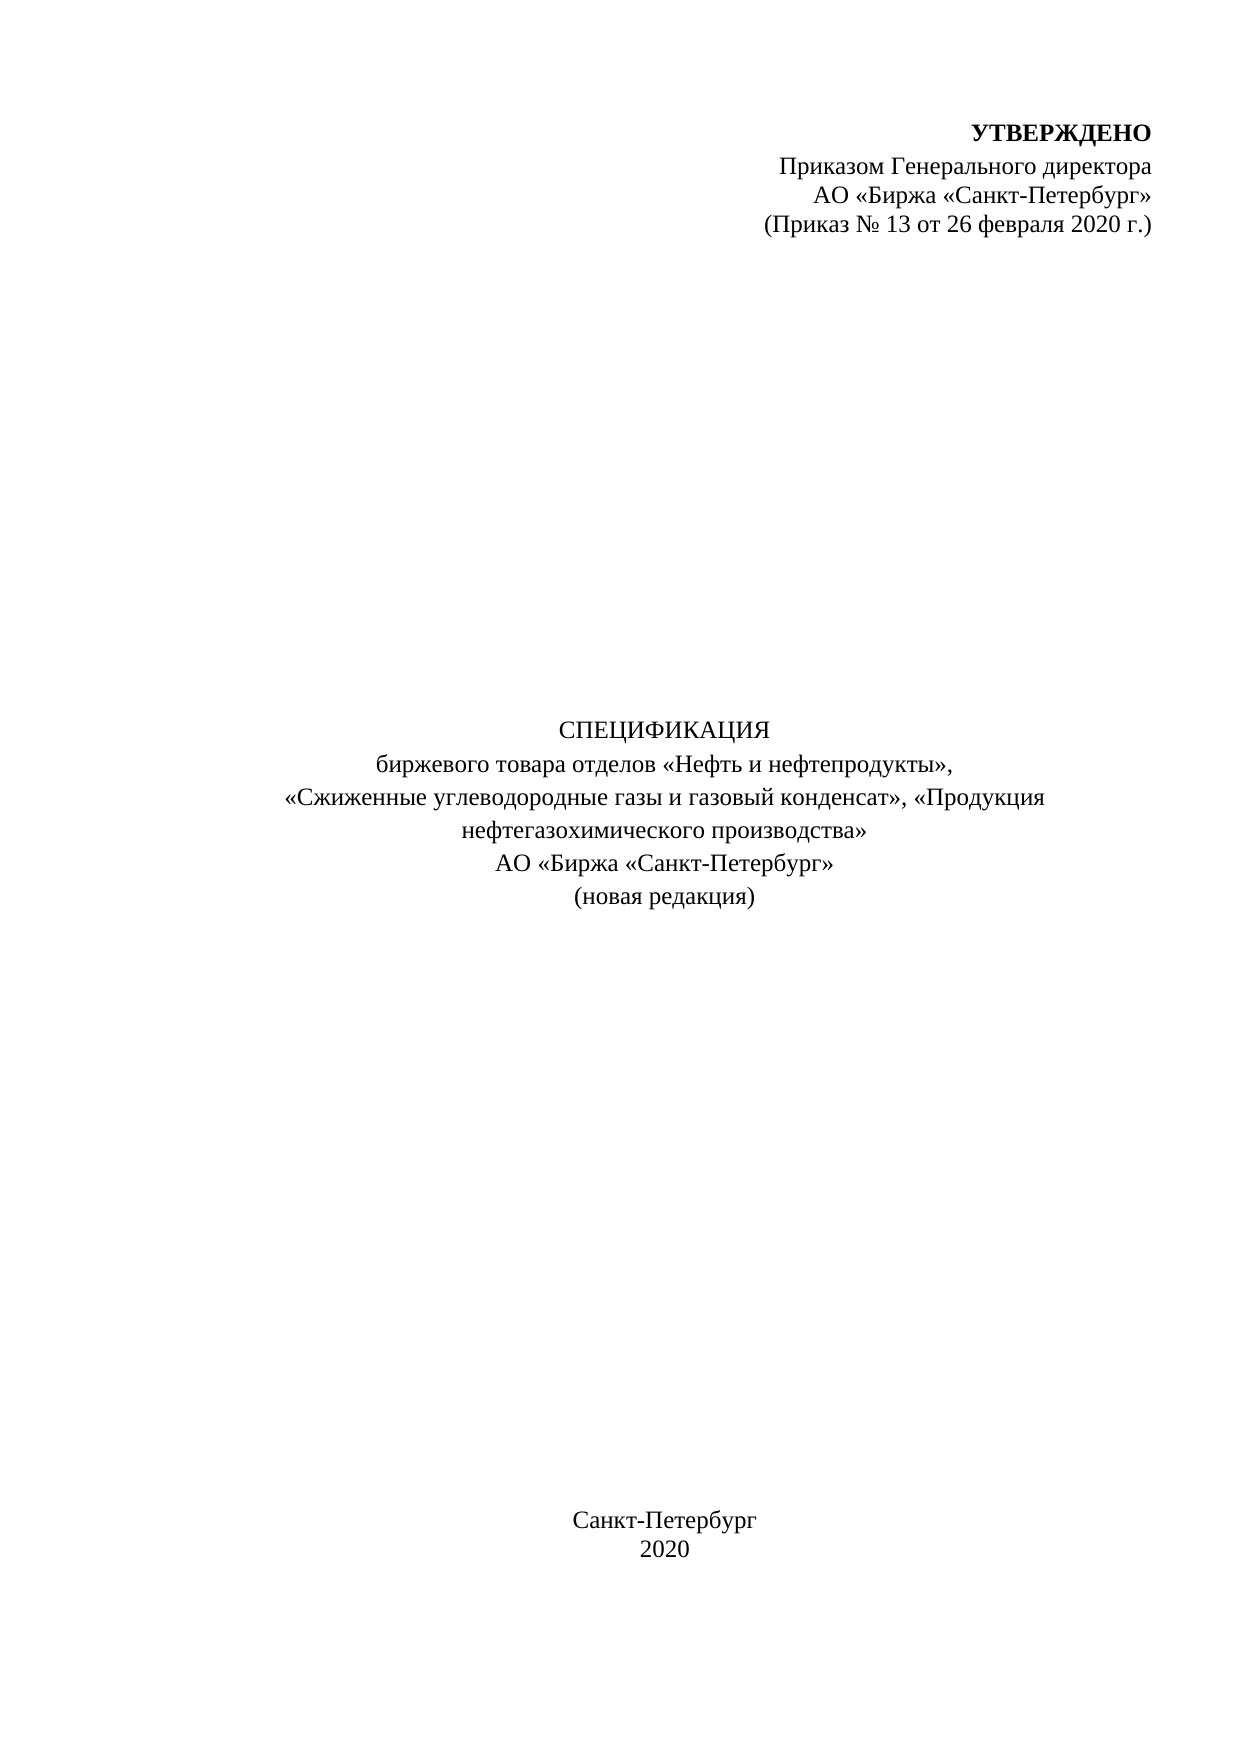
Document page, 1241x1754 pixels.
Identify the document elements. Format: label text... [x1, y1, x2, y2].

text (Приказ № 13 от 26 февраля 2020 г.) [177, 209, 1152, 237]
text биржевого товара отделов «Нефть и нефтепродукты», [177, 749, 1152, 777]
text УТВЕРЖДЕНО [177, 118, 1152, 147]
text СПЕЦИФИКАЦИЯ [177, 716, 1152, 744]
text 2020 [177, 1534, 1152, 1563]
text АО «Биржа «Санкт-Петербург» [177, 180, 1152, 209]
text (новая редакция) [177, 881, 1152, 909]
text Санкт-Петербург [177, 1506, 1152, 1534]
text АО «Биржа «Санкт-Петербург» [177, 848, 1152, 876]
text Приказом Генерального директора [177, 151, 1152, 180]
text «Сжиженные углеводородные газы и газовый конденсат», «Продукция нефтегазохимического производства» [177, 782, 1152, 843]
